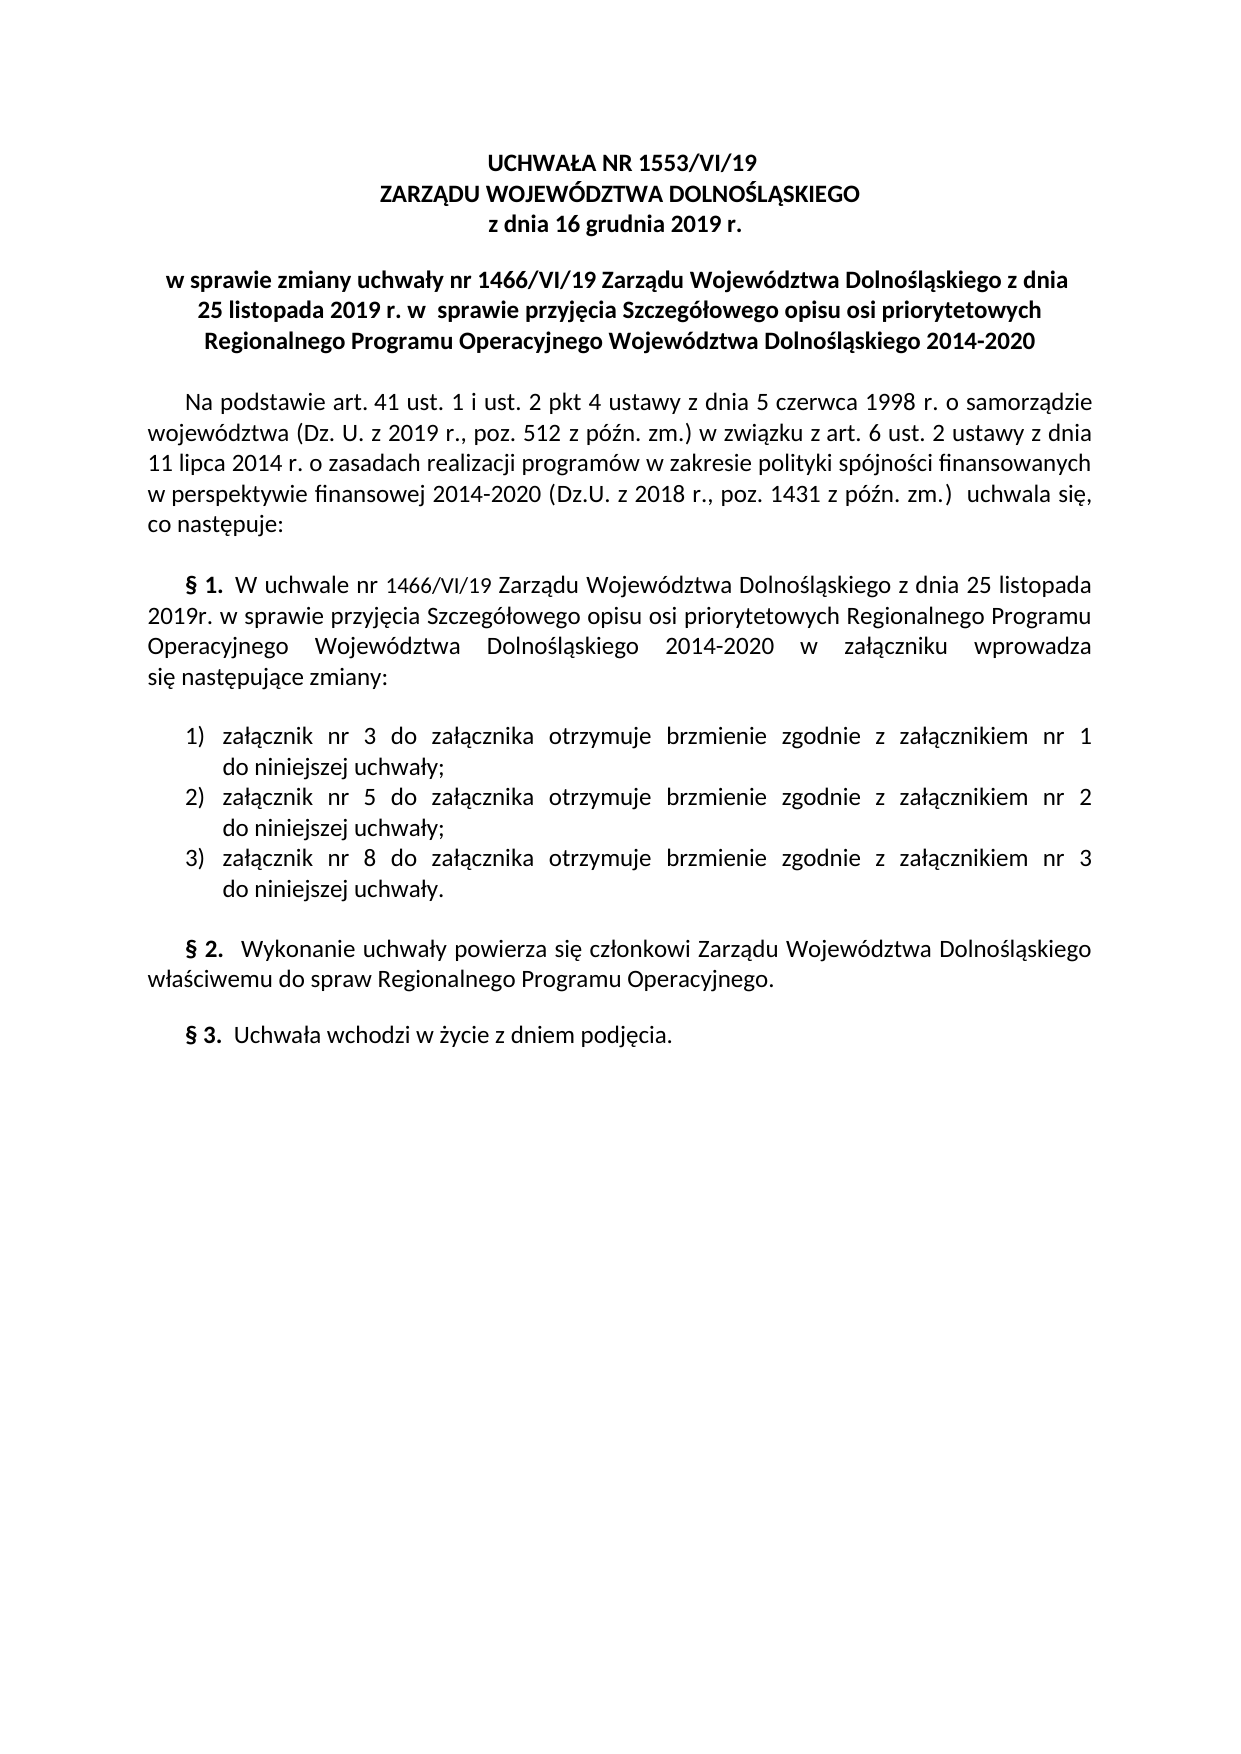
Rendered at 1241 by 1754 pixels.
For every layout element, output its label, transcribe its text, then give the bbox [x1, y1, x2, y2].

text § 2. Wykonanie uchwały powierza się członkowi Zarządu Województwa Dolnośląskiego właściwemu do spraw Regionalnego Programu Operacyjnego. [147, 933, 1093, 994]
list załącznik nr 8 do załącznika otrzymuje brzmienie zgodnie z załącznikiem nr 3 do niniejszej uchwały. [185, 843, 1093, 904]
text ZARZĄDU WOJEWÓDZTWA DOLNOŚLĄSKIEGO [147, 178, 1093, 208]
text UCHWAŁA NR 1553/VI/19 [147, 147, 1093, 178]
list załącznik nr 5 do załącznika otrzymuje brzmienie zgodnie z załącznikiem nr 2 do niniejszej uchwały; [185, 782, 1093, 843]
text Na podstawie art. 41 ust. 1 i ust. 2 pkt 4 ustawy z dnia 5 czerwca 1998 r. o samorządzie województwa (Dz. U. z 2019 r., poz. 512 z późn. zm.) w związku z art. 6 ust. 2 ustawy z dnia 11 lipca 2014 r. o zasadach realizacji programów w zakresie polityki spójności finansowanych w perspektywie finansowej 2014-2020 (Dz.U. z 2018 r., poz. 1431 z późn. zm.) uchwala się, co następuje: [147, 386, 1093, 539]
text z dnia 16 grudnia 2019 r. [369, 208, 1093, 239]
text w sprawie zmiany uchwały nr 1466/VI/19 Zarządu Województwa Dolnośląskiego z dnia 25 listopada 2019 r. w sprawie przyjęcia Szczegółowego opisu osi priorytetowych Regionalnego Programu Operacyjnego Województwa Dolnośląskiego 2014-2020 [147, 264, 1093, 356]
text § 3. Uchwała wchodzi w życie z dniem podjęcia. [147, 1019, 1093, 1049]
text § 1. W uchwale nr 1466/VI/19 Zarządu Województwa Dolnośląskiego z dnia 25 listopada 2019r. w sprawie przyjęcia Szczegółowego opisu osi priorytetowych Regionalnego Programu Operacyjnego Województwa Dolnośląskiego 2014-2020 w załączniku wprowadza się następujące zmiany: [147, 569, 1093, 691]
list załącznik nr 3 do załącznika otrzymuje brzmienie zgodnie z załącznikiem nr 1 do niniejszej uchwały; [185, 721, 1093, 782]
